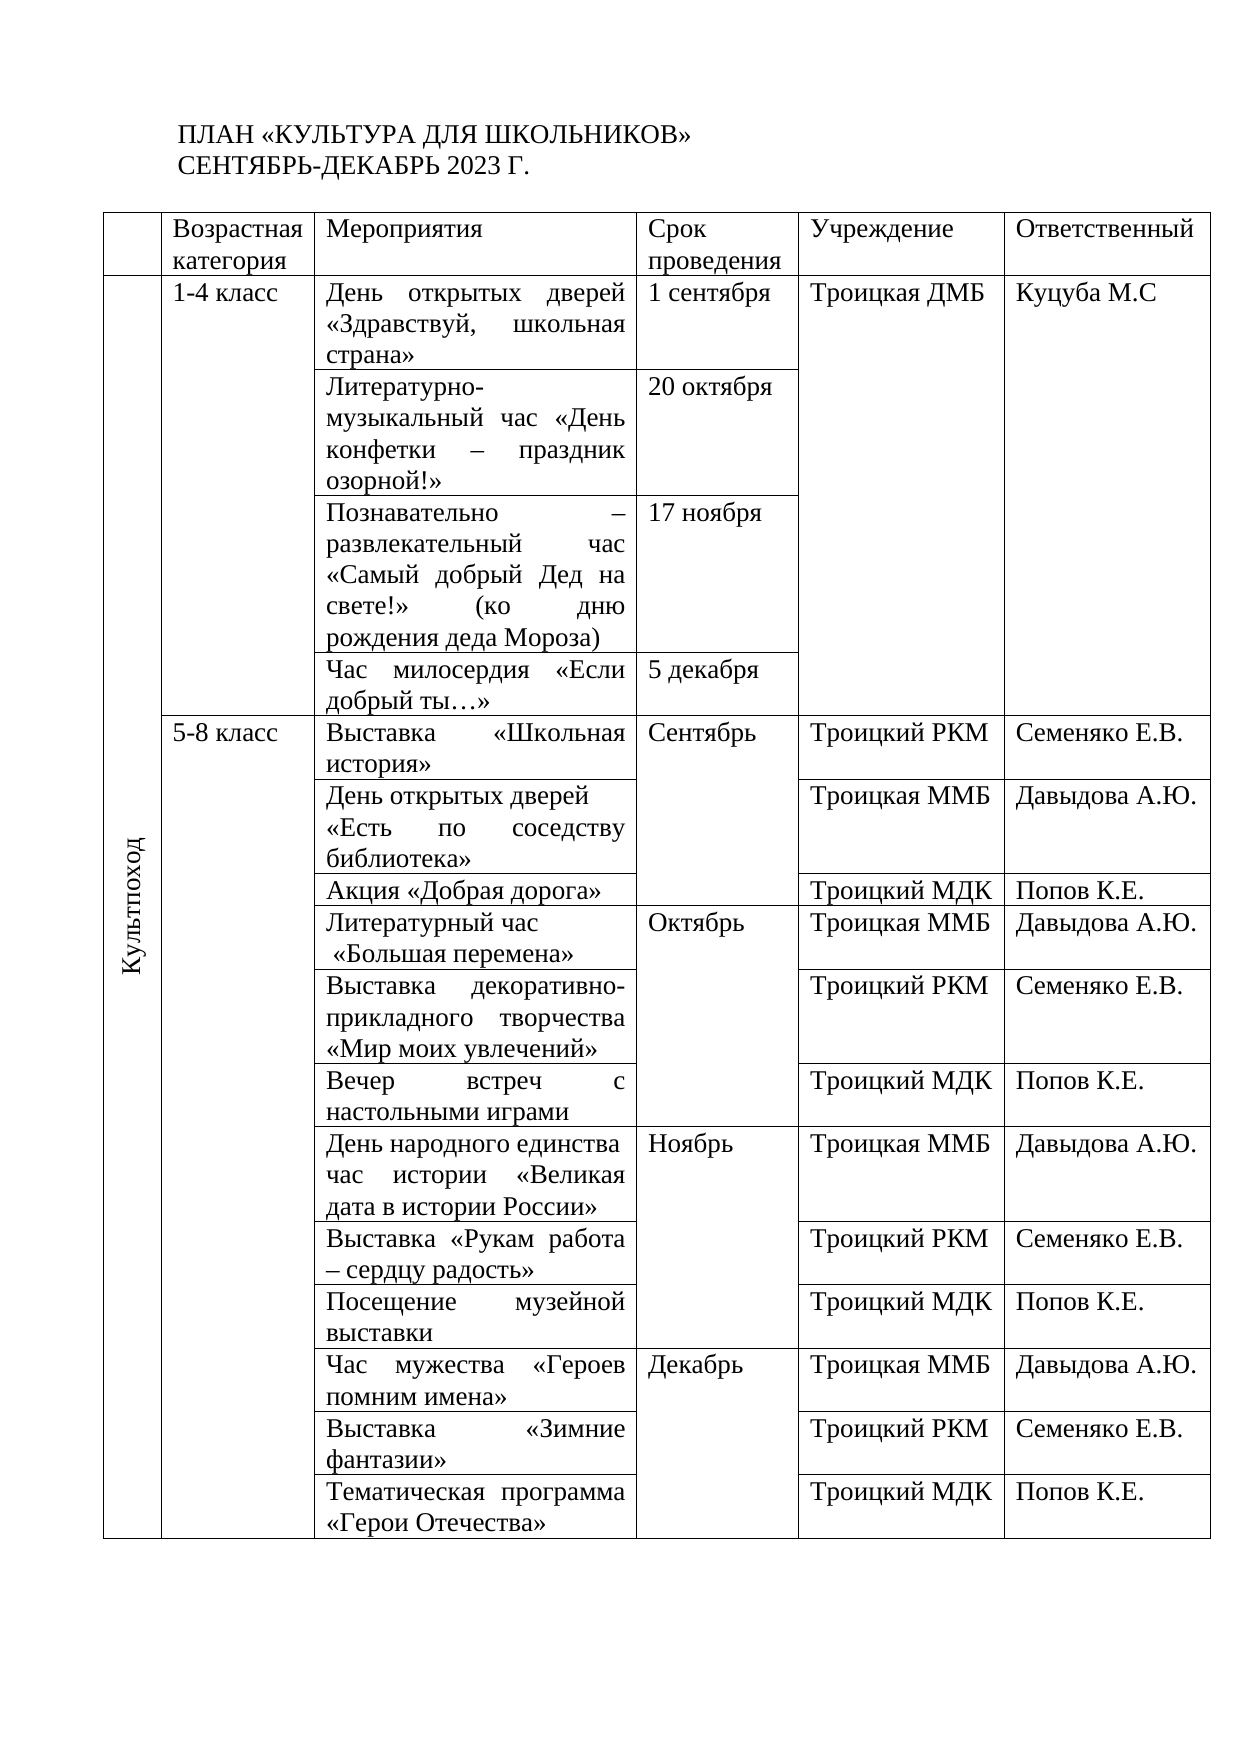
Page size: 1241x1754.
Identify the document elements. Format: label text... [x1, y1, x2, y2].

table_cell Троицкая ДМБ [799, 276, 1004, 715]
table_cell Семеняко Е.В. [1005, 716, 1210, 778]
table_cell Семеняко Е.В. [1005, 1222, 1210, 1284]
table_cell Час милосердия «Если добрый ты…» [315, 653, 636, 715]
table_cell Троицкий РКМ [799, 716, 1004, 778]
table_cell Давыдова А.Ю. [1005, 780, 1210, 873]
table_cell Посещение музейной выставки [315, 1285, 636, 1347]
table_cell Ноябрь [637, 1127, 798, 1347]
table_cell Троицкий РКМ [799, 1412, 1004, 1474]
table_header Ответственный [1005, 213, 1210, 275]
table_cell Литературно-музыкальный час «День конфетки – праздник озорной!» [315, 370, 636, 495]
table_cell Давыдова А.Ю. [1005, 1127, 1210, 1221]
table_cell Выставка «Школьная история» [315, 716, 636, 778]
table_cell Давыдова А.Ю. [1005, 1349, 1210, 1411]
table_cell Познавательно – развлекательный час «Самый добрый Дед на свете!» (ко дню рождения деда Мороза) [315, 496, 636, 652]
table_cell День народного единства час истории «Великая дата в истории России» [315, 1127, 636, 1221]
text СЕНТЯБРЬ-ДЕКАБРЬ 2023 Г. [177, 149, 1152, 180]
table_cell Троицкая ММБ [799, 1127, 1004, 1221]
table_cell Выставка «Рукам работа – сердцу радость» [315, 1222, 636, 1284]
table_cell Куцуба М.С [1005, 276, 1210, 715]
table_cell Попов К.Е. [1005, 874, 1210, 905]
table_header Учреждение [799, 213, 1004, 275]
table_cell Семеняко Е.В. [1005, 1412, 1210, 1474]
table_cell Троицкий МДК [799, 1475, 1004, 1537]
table_cell Троицкий РКМ [799, 970, 1004, 1063]
table_cell Литературный час «Большая перемена» [315, 906, 636, 968]
table_cell Троицкий МДК [799, 1064, 1004, 1126]
table_cell День открытых дверей «Есть по соседству библиотека» [315, 780, 636, 873]
table_cell Час мужества «Героев помним имена» [315, 1349, 636, 1411]
table_cell Троицкий МДК [799, 1285, 1004, 1347]
table_cell Попов К.Е. [1005, 1285, 1210, 1347]
table_cell Октябрь [637, 906, 798, 1126]
table_cell 1-4 класс [162, 276, 314, 715]
table_cell Троицкая ММБ [799, 780, 1004, 873]
table_cell Троицкая ММБ [799, 906, 1004, 968]
table_header Срок проведения [637, 213, 798, 275]
table_cell День открытых дверей «Здравствуй, школьная страна» [315, 276, 636, 369]
table_cell Попов К.Е. [1005, 1064, 1210, 1126]
table_cell Давыдова А.Ю. [1005, 906, 1210, 968]
table_cell Попов К.Е. [1005, 1475, 1210, 1537]
table_cell Троицкий РКМ [799, 1222, 1004, 1284]
table_cell Декабрь [637, 1349, 798, 1537]
text ПЛАН «КУЛЬТУРА ДЛЯ ШКОЛЬНИКОВ» [177, 118, 1152, 149]
table_cell 17 ноября [637, 496, 798, 652]
table_cell Сентябрь [637, 716, 798, 905]
table_cell 5 декабря [637, 653, 798, 715]
table_cell Выставка декоративно-прикладного творчества «Мир моих увлечений» [315, 970, 636, 1063]
table_cell Троицкая ММБ [799, 1349, 1004, 1411]
table_cell Вечер встреч с настольными играми [315, 1064, 636, 1126]
table_cell Культпоход [104, 276, 161, 1537]
table_header [104, 213, 161, 275]
table_cell 20 октября [637, 370, 798, 495]
table_cell 1 сентября [637, 276, 798, 369]
table_cell 5-8 класс [162, 716, 314, 1537]
table_header Возрастная категория [162, 213, 314, 275]
table_cell Тематическая программа «Герои Отечества» [315, 1475, 636, 1537]
table_header Мероприятия [315, 213, 636, 275]
table_cell Выставка «Зимние фантазии» [315, 1412, 433, 1474]
table_cell Семеняко Е.В. [1005, 970, 1210, 1063]
table_cell Выставка «Зимние фантазии» [447, 1412, 636, 1474]
table_cell Троицкий МДК [799, 874, 1004, 905]
table_cell Акция «Добрая дорога» [315, 874, 636, 905]
